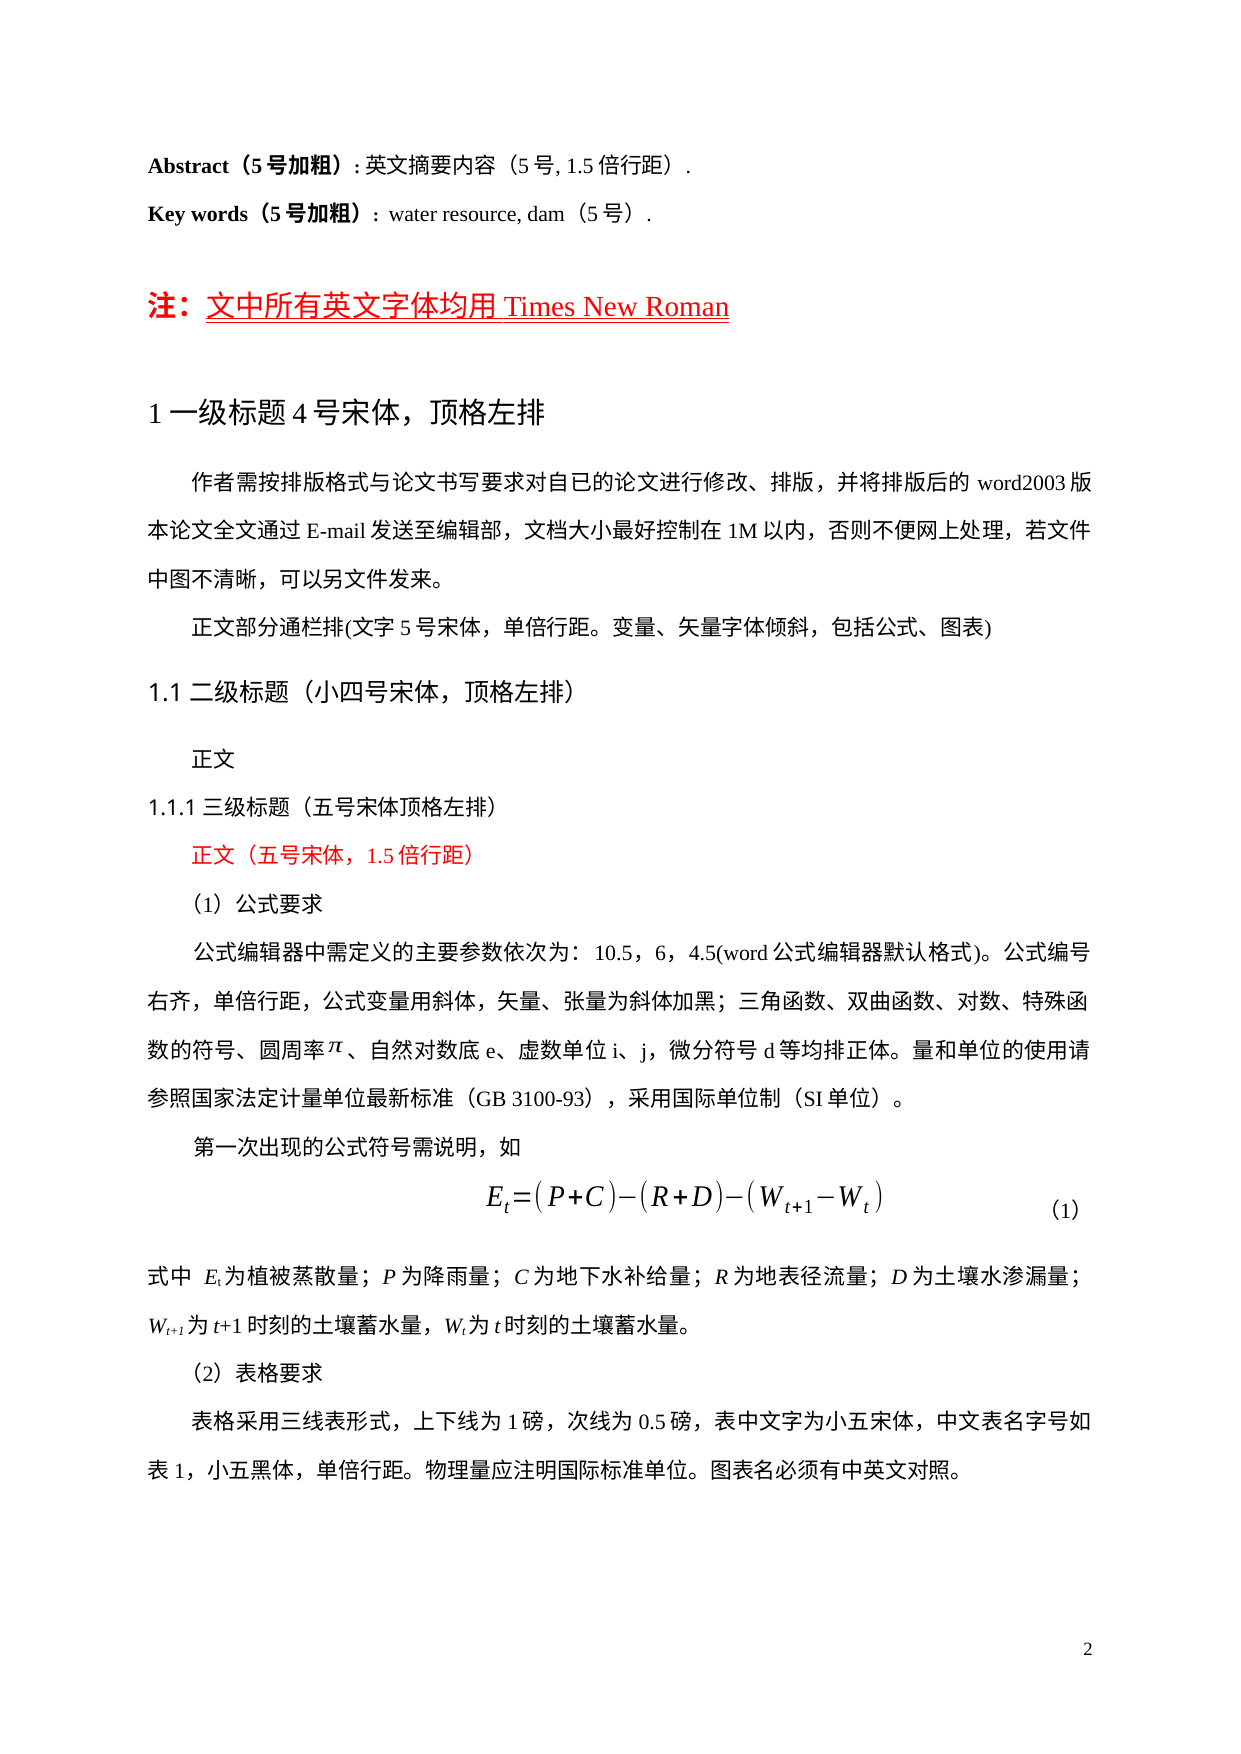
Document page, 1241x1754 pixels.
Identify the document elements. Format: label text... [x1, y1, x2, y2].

text 作者需按排版格式与论文书写要求对自已的论文进行修改、排版，并将排版后的word2003版本论文全文通过E-mail发送至编辑部，文档大小最好控制在以内，否则不便网上处理，若文件中图不清晰，可以另文件发来。 [148, 464, 1092, 594]
text Key words（5号加粗）: water resource, dam（5号）. [148, 196, 1092, 228]
text 表格采用三线表形式，上下线为，次线为，表中文字为小五宋体，中文表名字号如表1，小五黑体，单倍行距。物理量应注明国际标准单位。图表名必须有中英文对照。 [148, 1404, 1092, 1485]
text （2）表格要求 [148, 1356, 1092, 1388]
text 式中 Et为植被蒸散量；P为降雨量；C为地下水补给量；R为地表径流量；D为土壤水渗漏量；Wt+1为t+1时刻的土壤蓄水量，Wt为t时刻的土壤蓄水量。 [148, 1258, 1092, 1340]
text 三级标题（五号宋体顶格左排） [148, 790, 1092, 822]
text 正文部分通栏排(文字5号宋体，单倍行距。变量、矢量字体倾斜，包括公式、图表) [148, 610, 1092, 642]
text Abstract（5号加粗）: 英文摘要内容（5号, 1.5倍行距）. [148, 148, 1092, 180]
text 正文（五号宋体，1.5倍行距） [148, 838, 1092, 871]
text 第一次出现的公式符号需说明，如 [148, 1129, 1092, 1162]
text （1）公式要求 [148, 886, 1092, 919]
text 公式编辑器中需定义的主要参数依次为：10.5，6，4.5(word公式编辑器默认格式)。公式编号右齐，单倍行距，公式变量用斜体，矢量、张量为斜体加黑；三角函数、双曲函数、对数、特殊函数的符号、圆周率、自然对数底e、虚数单位i、j，微分符号d等均排正体。量和单位的使用请参照国家法定计量单位最新标准（GB 3100-93），采用国际单位制（SI单位）。 [148, 935, 1092, 1113]
text 注：文中所有英文字体均用Times New Roman [148, 282, 1092, 324]
text 1 一级标题4号宋体，顶格左排 [148, 378, 1092, 443]
text （1） [148, 1178, 1092, 1243]
text 正文 [148, 741, 1092, 774]
text 1.1 二级标题（小四号宋体，顶格左排） [148, 658, 1092, 723]
